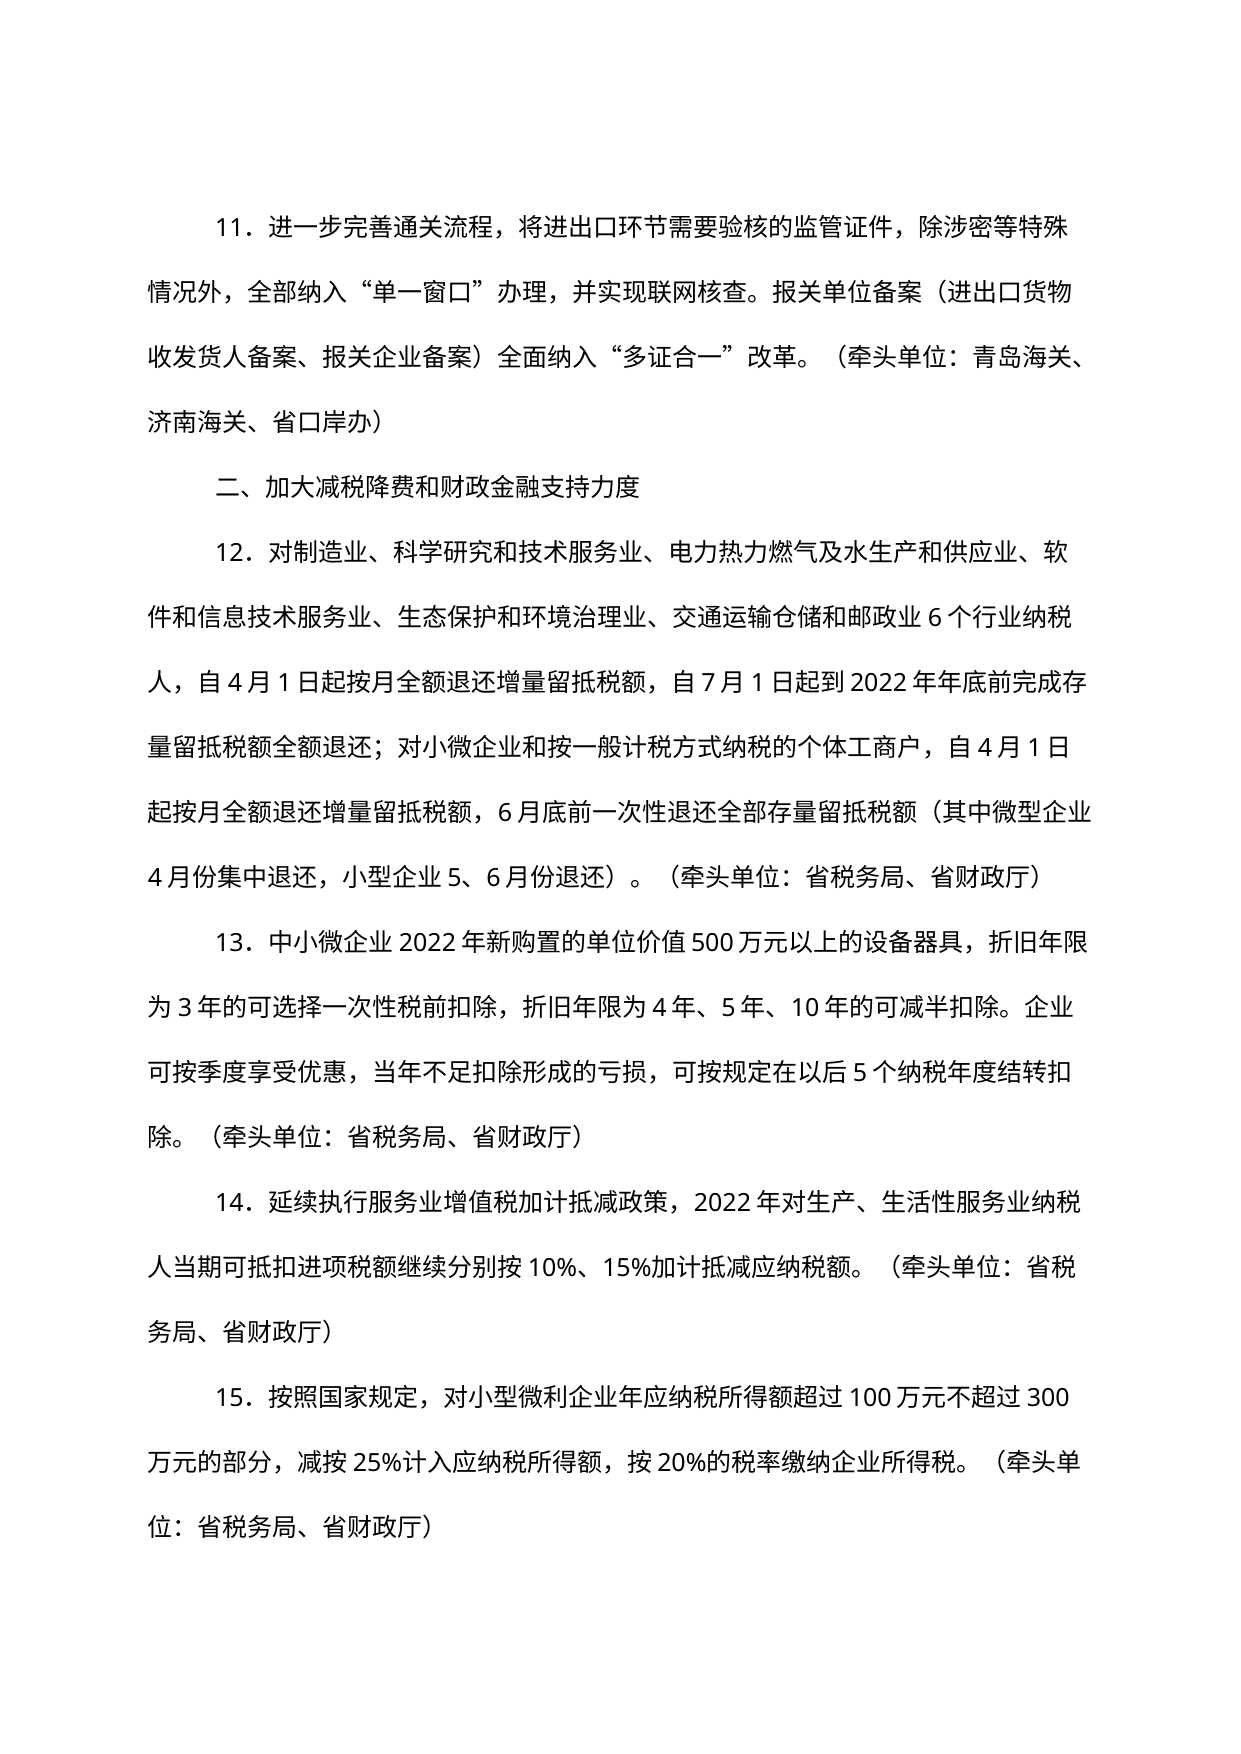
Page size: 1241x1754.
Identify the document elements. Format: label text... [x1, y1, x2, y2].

text 二、加大减税降费和财政金融支持力度 [148, 453, 1092, 518]
text 12．对制造业、科学研究和技术服务业、电力热力燃气及水生产和供应业、软件和信息技术服务业、生态保护和环境治理业、交通运输仓储和邮政业6个行业纳税人，自4月1日起按月全额退还增量留抵税额，自7月1日起到2022年年底前完成存量留抵税额全额退还；对小微企业和按一般计税方式纳税的个体工商户，自4月1日起按月全额退还增量留抵税额，6月底前一次性退还全部存量留抵税额（其中微型企业4月份集中退还，小型企业5、6月份退还）。（牵头单位：省税务局、省财政厅） [148, 518, 1092, 908]
text 11．进一步完善通关流程，将进出口环节需要验核的监管证件，除涉密等特殊情况外，全部纳入“单一窗口”办理，并实现联网核查。报关单位备案（进出口货物收发货人备案、报关企业备案）全面纳入“多证合一”改革。（牵头单位：青岛海关、济南海关、省口岸办） [148, 193, 1092, 453]
text 13．中小微企业2022年新购置的单位价值500万元以上的设备器具，折旧年限为3年的可选择一次性税前扣除，折旧年限为4年、5年、10年的可减半扣除。企业可按季度享受优惠，当年不足扣除形成的亏损，可按规定在以后5个纳税年度结转扣除。（牵头单位：省税务局、省财政厅） [148, 908, 1092, 1168]
text 14．延续执行服务业增值税加计抵减政策，2022年对生产、生活性服务业纳税人当期可抵扣进项税额继续分别按10%、15%加计抵减应纳税额。（牵头单位：省税务局、省财政厅） [148, 1168, 1092, 1363]
text 15．按照国家规定，对小型微利企业年应纳税所得额超过100万元不超过300万元的部分，减按25%计入应纳税所得额，按20%的税率缴纳企业所得税。（牵头单位：省税务局、省财政厅） [148, 1363, 1092, 1558]
